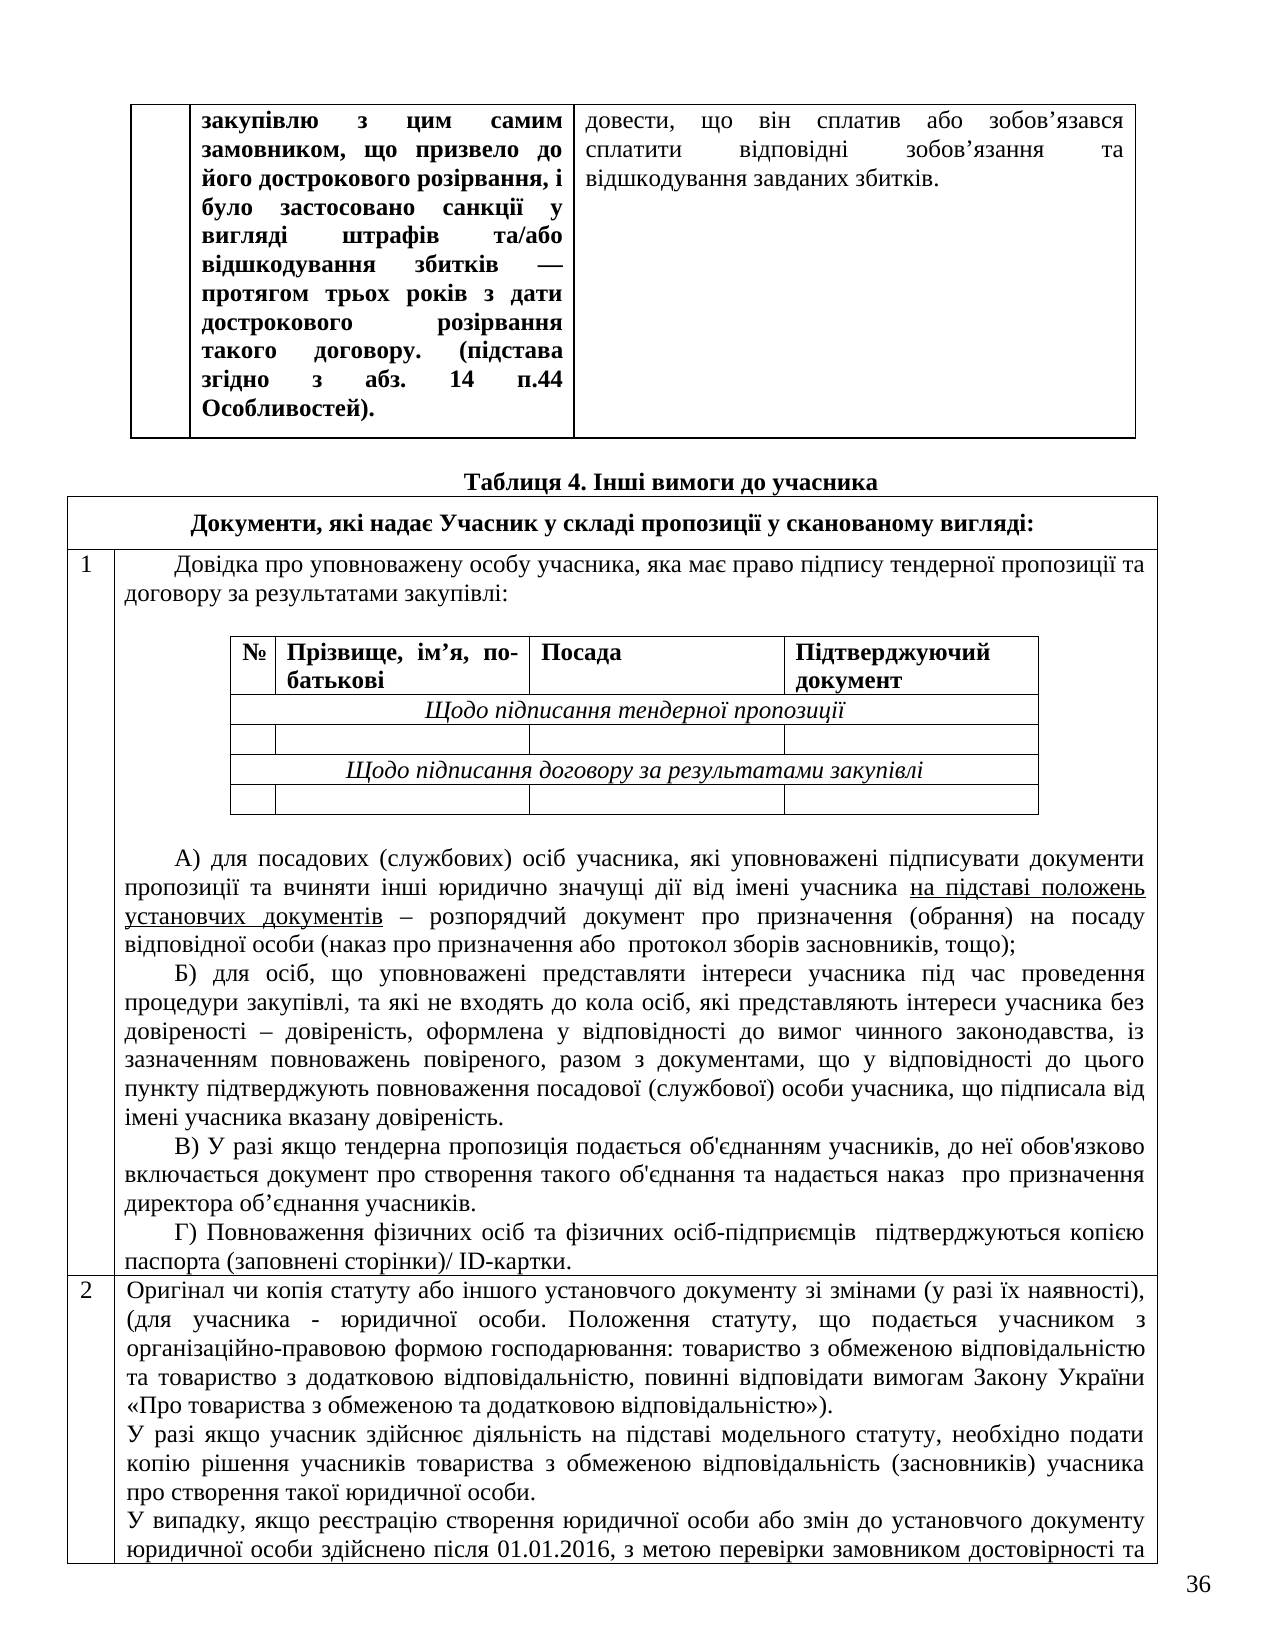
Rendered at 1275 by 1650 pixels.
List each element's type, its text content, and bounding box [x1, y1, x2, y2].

text Таблиця 4. Інші вимоги до учасника [131, 467, 1211, 496]
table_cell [115, 1276, 1157, 1563]
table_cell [191, 105, 573, 437]
table_cell 2 [68, 1276, 114, 1563]
table_cell 1 [68, 550, 114, 1274]
table_cell Довідка про уповноважену особу учасника, яка має право підпису тендерної пропозиції та договору за результатами закупівлі: А) для посадових (службових) осіб учасника, які уповноважені підписувати документи пропозиції та вчиняти інші юридично значущі дії від імені учасника на підставі положень установчих документів – розпорядчий документ про призначення (обрання) на посаду відповідної особи (наказ про призначення або протокол зборів засновників, тощо); Б) для осіб, що уповноважені представляти інтереси учасника під час проведення процедури закупівлі, та які не входять до кола осіб, які представляють інтереси учасника без довіреності – довіреність, оформлена у відповідності до вимог чинного законодавства, із зазначенням повноважень повіреного, разом з документами, що у відповідності до цього пункту підтверджують повноваження посадової (службової) особи учасника, що підписала від імені учасника вказану довіреність. В) У разі якщо тендерна пропозиція подається об'єднанням учасників, до неї обов'язково включається документ про створення такого об'єднання та надається наказ про призначення директора об’єднання учасників. Г) Повноваження фізичних осіб та фізичних осіб-підприємців підтверджуються копією паспорта (заповнені сторінки)/ ID-картки. [115, 550, 1157, 1274]
table_header Документи, які надає Учасник у складі пропозиції у сканованому вигляді: [68, 497, 1157, 548]
table_cell 5. [132, 105, 189, 437]
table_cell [575, 105, 1135, 437]
